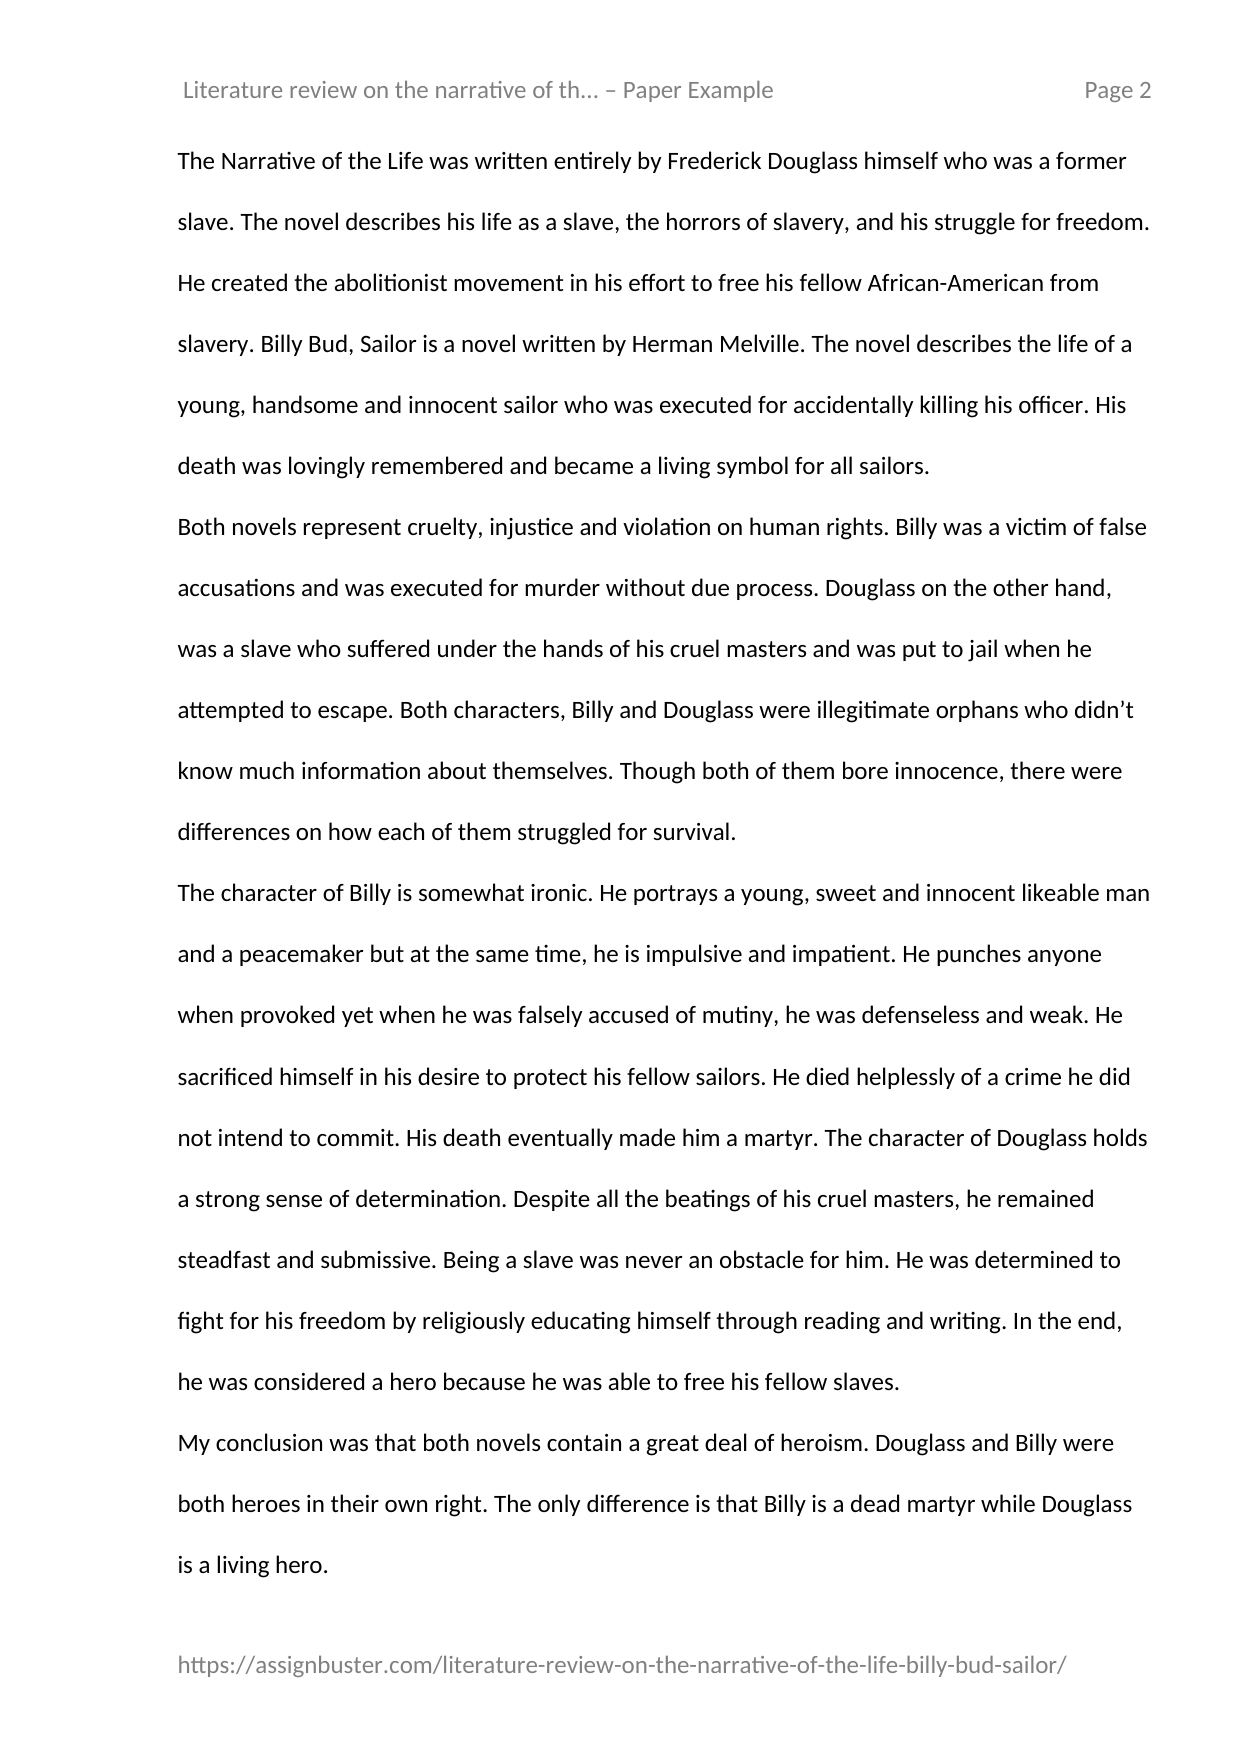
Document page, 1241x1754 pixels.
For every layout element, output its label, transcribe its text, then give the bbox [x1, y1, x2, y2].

text The Narrative of the Life was written entirely by Frederick Douglass himself who was a former slave. The novel describes his life as a slave, the horrors of slavery, and his struggle for freedom. He created the abolitionist movement in his effort to free his fellow African-American from slavery. Billy Bud, Sailor is a novel written by Herman Melville. The novel describes the life of a young, handsome and innocent sailor who was executed for accidentally killing his officer. His death was lovingly remembered and became a living symbol for all sailors. Both novels represent cruelty, injustice and violation on human rights. Billy was a victim of false accusations and was executed for murder without due process. Douglass on the other hand, was a slave who suffered under the hands of his cruel masters and was put to jail when he attempted to escape. Both characters, Billy and Douglass were illegitimate orphans who didn’t know much information about themselves. Though both of them bore innocence, there were differences on how each of them struggled for survival. The character of Billy is somewhat ironic. He portrays a young, sweet and innocent likeable man and a peacemaker but at the same time, he is impulsive and impatient. He punches anyone when provoked yet when he was falsely accused of mutiny, he was defenseless and weak. He sacrificed himself in his desire to protect his fellow sailors. He died helplessly of a crime he did not intend to commit. His death eventually made him a martyr. The character of Douglass holds a strong sense of determination. Despite all the beatings of his cruel masters, he remained steadfast and submissive. Being a slave was never an obstacle for him. He was determined to fight for his freedom by religiously educating himself through reading and writing. In the end, he was considered a hero because he was able to free his fellow slaves. My conclusion was that both novels contain a great deal of heroism. Douglass and Billy were both heroes in their own right. The only difference is that Billy is a dead martyr while Douglass is a living hero. [177, 145, 1152, 1579]
